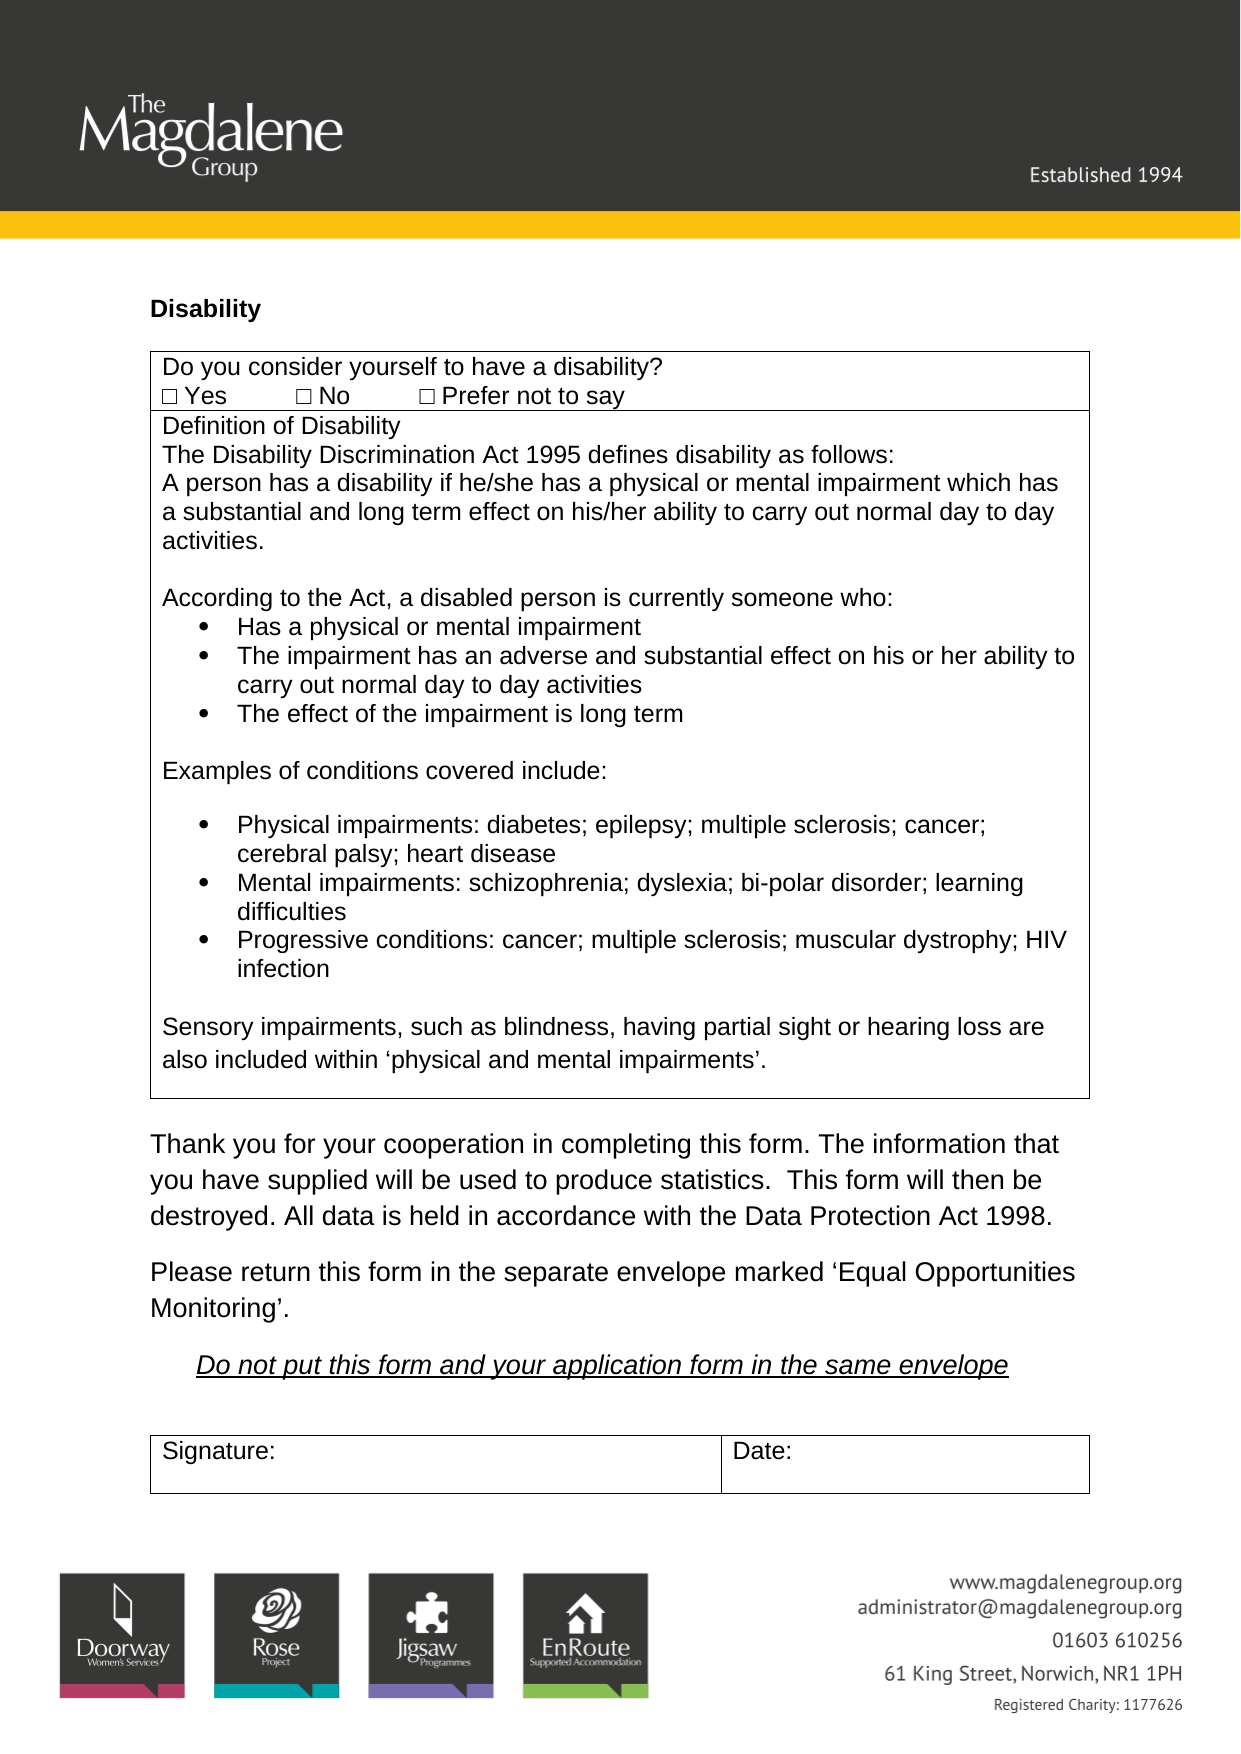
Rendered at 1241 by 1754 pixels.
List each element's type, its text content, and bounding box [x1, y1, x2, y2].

text Do not put this form and your application form in the same envelope [106, 1349, 1101, 1380]
picture [0, 0, 1241, 1754]
text Please return this form in the separate envelope marked ‘Equal Opportunities Monitoring’. [150, 1256, 1101, 1324]
text Thank you for your cooperation in completing this form. The information that you have supplied will be used to produce statistics. This form will then be destroyed. All data is held in accordance with the Data Protection Act 1998. [150, 1128, 1101, 1231]
text Disability [150, 294, 1090, 322]
table_header Signature: [151, 1436, 721, 1493]
table_header Do you consider yourself to have a disability? □ Yes □ No □ Prefer not to say [151, 352, 1089, 410]
table_header Date: [722, 1436, 1089, 1493]
table_cell Definition of Disability The Disability Discrimination Act 1995 defines disability as follows: A person has a disability if he/she has a physical or mental impairment which has a substantial and long term effect on his/her ability to carry out normal day to day activities. According to the Act, a disabled person is currently someone who: Has a physical or mental impairment The impairment has an adverse and substantial effect on his or her ability to carry out normal day to day activities The effect of the impairment is long term Examples of conditions covered include: Physical impairments: diabetes; epilepsy; multiple sclerosis; cancer; cerebral palsy; heart disease Mental impairments: schizophrenia; dyslexia; bi-polar disorder; learning difficulties Progressive conditions: cancer; multiple sclerosis; muscular dystrophy; HIV infection Sensory impairments, such as blindness, having partial sight or hearing loss are also included within ‘physical and mental impairments’. [151, 411, 1089, 1098]
